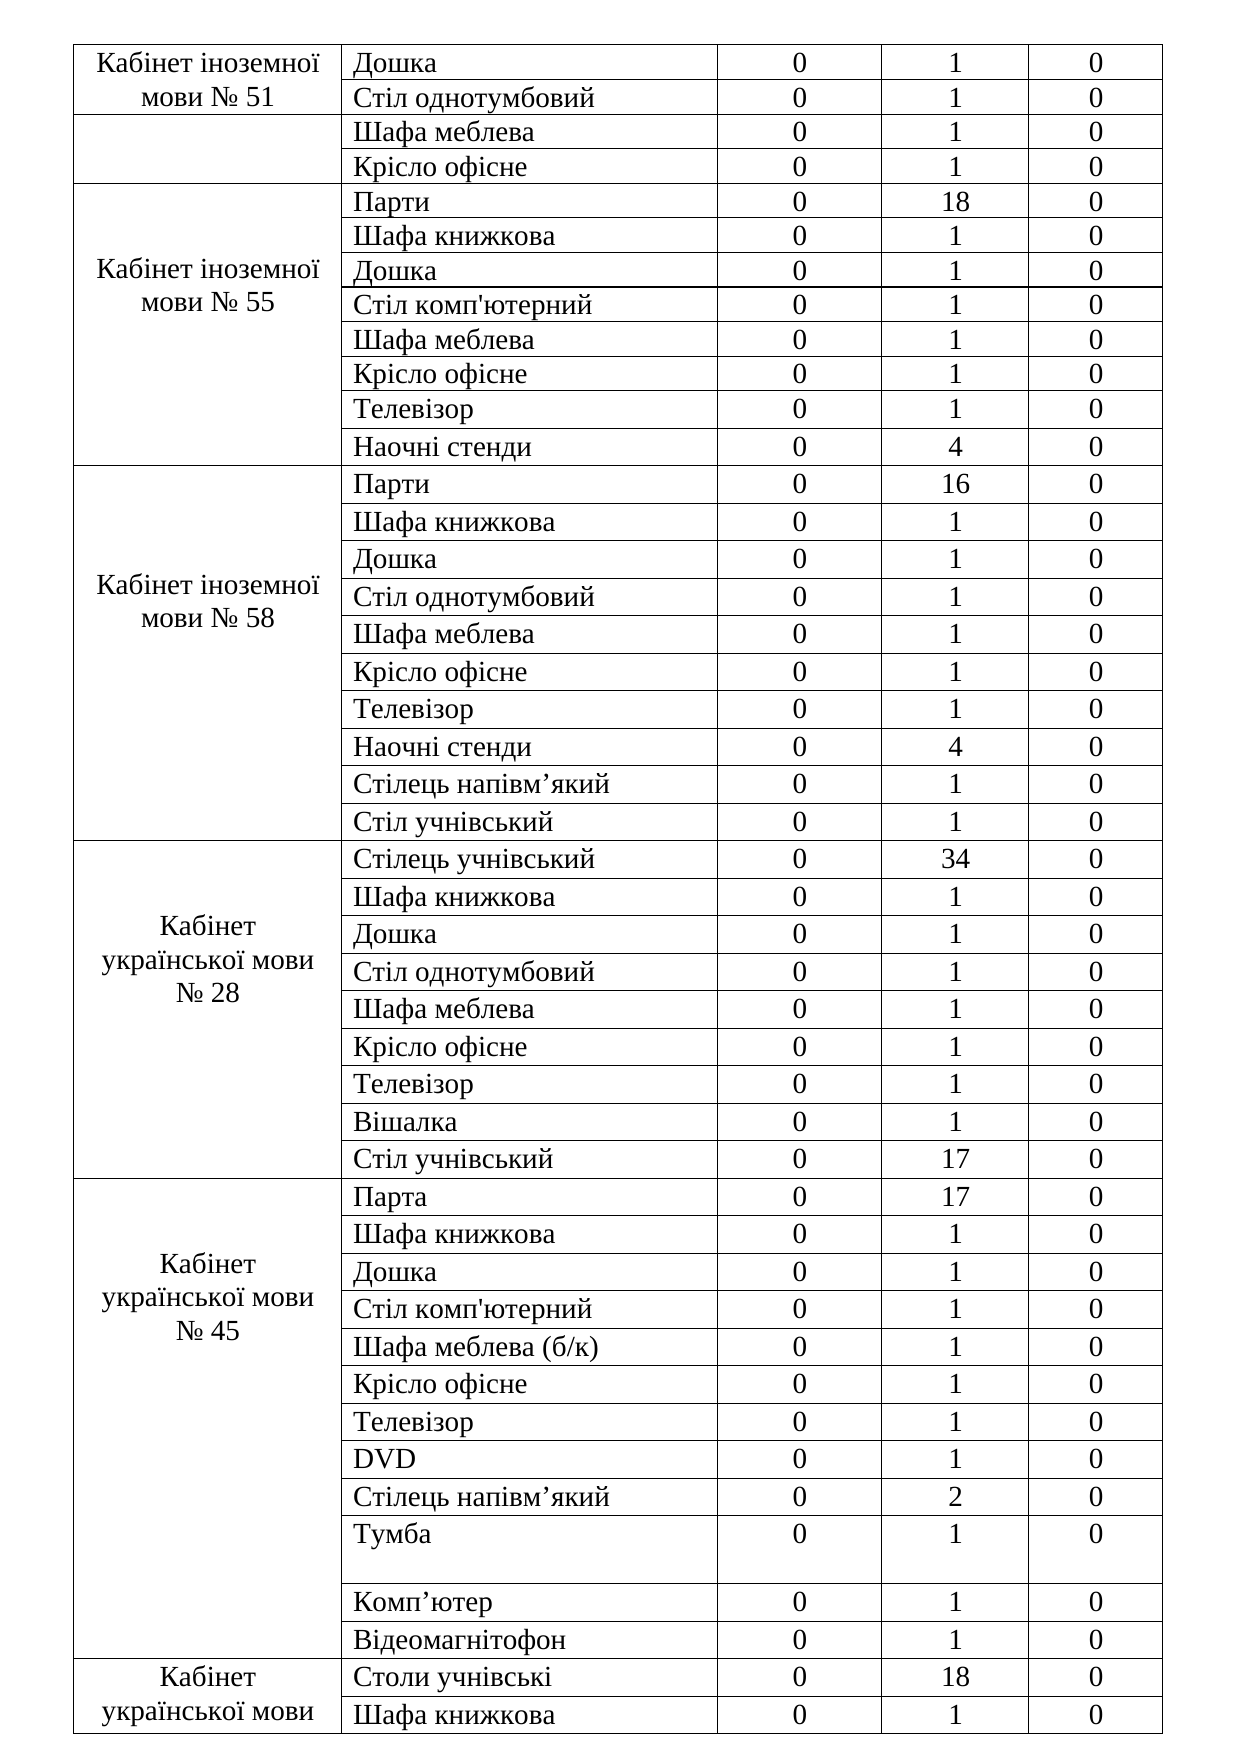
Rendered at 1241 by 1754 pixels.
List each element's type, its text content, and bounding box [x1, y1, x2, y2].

table_cell 0 [718, 391, 881, 428]
table_cell 1 [882, 391, 1028, 428]
table_cell Крісло офісне [342, 1029, 717, 1065]
table_cell Парта [342, 1179, 717, 1215]
table_cell 0 [718, 991, 881, 1028]
table_cell 0 [718, 429, 881, 465]
table_cell Тумба [342, 1516, 717, 1583]
table_cell 0 [718, 218, 881, 252]
table_cell 0 [1029, 1066, 1162, 1103]
table_cell 0 [718, 1441, 881, 1478]
table_cell 0 [718, 841, 881, 878]
table_cell Дошка [342, 253, 717, 286]
table_cell 1 [882, 1329, 1028, 1365]
table_cell 1 [882, 991, 1028, 1028]
table_cell 0 [718, 804, 881, 840]
table_cell 0 [718, 954, 881, 990]
table_cell 1 [882, 541, 1028, 578]
table_cell 0 [718, 1404, 881, 1440]
table_cell 1 [882, 879, 1028, 915]
table_cell 0 [1029, 766, 1162, 803]
table_cell 1 [882, 115, 1028, 148]
table_cell 0 [1029, 654, 1162, 690]
table_cell 0 [1029, 579, 1162, 615]
table_cell 0 [718, 729, 881, 765]
table_cell 0 [718, 1254, 881, 1290]
table_cell 1 [882, 1584, 1028, 1621]
table_cell 0 [1029, 804, 1162, 840]
table_cell Стіл однотумбовий [342, 579, 717, 615]
table_cell 0 [1029, 954, 1162, 990]
table_cell Столи учнівські [342, 1659, 717, 1696]
table_cell Дошка [342, 541, 717, 578]
table_cell 0 [718, 504, 881, 540]
table_cell 0 [718, 916, 881, 953]
table_cell 1 [882, 916, 1028, 953]
table_cell Телевізор [342, 1404, 717, 1440]
table_cell 0 [718, 253, 881, 286]
table_cell 1 [882, 766, 1028, 803]
table_cell Кабінет іноземної мови № 55 [74, 184, 341, 465]
table_cell 0 [1029, 1029, 1162, 1065]
table_cell 1 [882, 1291, 1028, 1328]
table_cell 1 [882, 45, 1028, 79]
table_cell Шафа меблева (б/к) [342, 1329, 717, 1365]
table_cell Шафа книжкова [342, 218, 717, 252]
table_cell Кабінет іноземної мови № 58 [74, 466, 341, 840]
table_cell 34 [882, 841, 1028, 878]
table_cell 1 [882, 504, 1028, 540]
table_cell Шафа книжкова [342, 504, 717, 540]
table_cell 0 [1029, 879, 1162, 915]
table_cell 4 [882, 429, 1028, 465]
table_cell 0 [718, 541, 881, 578]
table_cell Стілець напівм’який [342, 766, 717, 803]
table_cell 1 [882, 1404, 1028, 1440]
table_cell 0 [718, 1697, 881, 1733]
table_cell 0 [718, 357, 881, 390]
table_cell 1 [882, 1216, 1028, 1253]
table_cell 0 [1029, 1141, 1162, 1178]
table_cell 0 [718, 288, 881, 321]
table_cell Комп’ютер [342, 1584, 717, 1621]
table_cell 0 [1029, 357, 1162, 390]
table_cell 0 [1029, 1366, 1162, 1403]
table_cell Шафа меблева [342, 322, 717, 356]
table_cell 0 [718, 1104, 881, 1140]
table_cell 1 [882, 1697, 1028, 1733]
table_cell 0 [718, 1584, 881, 1621]
table_cell 0 [718, 184, 881, 217]
table_cell 1 [882, 253, 1028, 286]
table_cell Телевізор [342, 691, 717, 728]
table_cell 0 [718, 115, 881, 148]
table_cell 17 [882, 1179, 1028, 1215]
table_cell Кабінет української мови № 52 [74, 1659, 341, 1733]
table_cell Шафа книжкова [342, 1697, 717, 1733]
table_cell 1 [882, 1366, 1028, 1403]
table_cell Стіл комп'ютерний [342, 1291, 717, 1328]
table_cell Шафа книжкова [342, 879, 717, 915]
table_cell 2 [882, 1479, 1028, 1515]
table_cell Дошка [342, 45, 717, 79]
table_cell 4 [882, 729, 1028, 765]
table_cell Шафа меблева [342, 991, 717, 1028]
table_cell 0 [718, 1179, 881, 1215]
table_cell 0 [1029, 1697, 1162, 1733]
table_cell 0 [1029, 916, 1162, 953]
table_cell 0 [1029, 322, 1162, 356]
table_cell 1 [882, 954, 1028, 990]
table_cell 0 [718, 1291, 881, 1328]
table_cell 0 [718, 80, 881, 113]
table_cell 0 [1029, 149, 1162, 183]
table_cell 0 [718, 1029, 881, 1065]
table_cell 0 [1029, 1622, 1162, 1658]
table_cell 0 [1029, 253, 1162, 286]
table_cell 0 [718, 1479, 881, 1515]
table_cell 0 [718, 691, 881, 728]
table_cell Кабінет української мови № 28 [74, 841, 341, 1178]
table_cell 0 [1029, 429, 1162, 465]
table_cell 1 [882, 288, 1028, 321]
table_cell 0 [1029, 841, 1162, 878]
table_cell Відеомагнітофон [342, 1622, 717, 1658]
table_cell 0 [718, 1516, 881, 1583]
table_cell 0 [718, 1366, 881, 1403]
table_cell Шафа книжкова [342, 1216, 717, 1253]
table_cell 1 [882, 616, 1028, 653]
table_cell 0 [1029, 616, 1162, 653]
table_cell 0 [1029, 218, 1162, 252]
table_cell 0 [1029, 1179, 1162, 1215]
table_cell 1 [882, 1441, 1028, 1478]
table_cell Телевізор [342, 391, 717, 428]
table_cell 0 [1029, 729, 1162, 765]
table_cell 0 [1029, 1216, 1162, 1253]
table_cell 0 [718, 579, 881, 615]
table_cell 1 [882, 1622, 1028, 1658]
table_cell Телевізор [342, 1066, 717, 1103]
table_cell Дошка [342, 1254, 717, 1290]
table_cell 0 [1029, 1254, 1162, 1290]
table_cell 1 [882, 218, 1028, 252]
table_cell 18 [882, 184, 1028, 217]
table_cell Стіл комп'ютерний [342, 288, 717, 321]
table_cell 1 [882, 1066, 1028, 1103]
table_cell 0 [718, 1622, 881, 1658]
table_cell Вішалка [342, 1104, 717, 1140]
table_cell Парти [342, 466, 717, 503]
table_cell 0 [1029, 288, 1162, 321]
table_cell 0 [1029, 991, 1162, 1028]
table_cell 1 [882, 1104, 1028, 1140]
table_cell 1 [882, 357, 1028, 390]
table_cell Дошка [342, 916, 717, 953]
table_cell 1 [882, 322, 1028, 356]
table_cell Стіл однотумбовий [342, 954, 717, 990]
table_cell 0 [718, 1659, 881, 1696]
table_cell 0 [1029, 80, 1162, 113]
table_cell 18 [882, 1659, 1028, 1696]
table_cell 0 [1029, 1584, 1162, 1621]
table_cell 1 [882, 1516, 1028, 1583]
table_cell 0 [718, 879, 881, 915]
table_cell DVD [342, 1441, 717, 1478]
table_cell 0 [1029, 1329, 1162, 1365]
table_cell Крісло офісне [342, 357, 717, 390]
table_cell 0 [1029, 45, 1162, 79]
table_cell [74, 115, 341, 183]
table_cell 0 [718, 466, 881, 503]
table_cell 0 [718, 1216, 881, 1253]
table_cell Парти [342, 184, 717, 217]
table_cell Шафа меблева [342, 115, 717, 148]
table_cell Крісло офісне [342, 149, 717, 183]
table_cell 1 [882, 80, 1028, 113]
table_cell 0 [718, 45, 881, 79]
table_cell Шафа меблева [342, 616, 717, 653]
table_cell 16 [882, 466, 1028, 503]
table_cell 0 [1029, 541, 1162, 578]
table_cell 1 [882, 804, 1028, 840]
table_cell 0 [718, 1066, 881, 1103]
table_cell Стіл учнівський [342, 1141, 717, 1178]
table_cell Кабінет української мови № 45 [74, 1179, 341, 1658]
table_cell Стілець напівм’який [342, 1479, 717, 1515]
table_cell Крісло офісне [342, 654, 717, 690]
table_cell 0 [718, 1329, 881, 1365]
table_cell 0 [1029, 184, 1162, 217]
table_cell Наочні стенди [342, 429, 717, 465]
table_cell 0 [1029, 1291, 1162, 1328]
table_cell 0 [1029, 1404, 1162, 1440]
table_cell Стіл учнівський [342, 804, 717, 840]
table_cell 0 [1029, 1659, 1162, 1696]
table_cell 0 [1029, 504, 1162, 540]
table_cell 0 [1029, 391, 1162, 428]
table_cell 0 [1029, 1516, 1162, 1583]
table_cell 0 [718, 1141, 881, 1178]
table_cell Стіл однотумбовий [342, 80, 717, 113]
table_cell 0 [1029, 466, 1162, 503]
table_cell 1 [882, 579, 1028, 615]
table_cell 0 [718, 616, 881, 653]
table_cell Стілець учнівський [342, 841, 717, 878]
table_cell Крісло офісне [342, 1366, 717, 1403]
table_cell 0 [1029, 115, 1162, 148]
table_cell 1 [882, 149, 1028, 183]
table_cell 0 [718, 654, 881, 690]
table_cell 0 [1029, 1441, 1162, 1478]
table_cell 1 [882, 691, 1028, 728]
table_cell 1 [882, 1254, 1028, 1290]
table_cell 0 [1029, 1104, 1162, 1140]
table_cell 17 [882, 1141, 1028, 1178]
table_cell 1 [882, 1029, 1028, 1065]
table_cell 0 [1029, 1479, 1162, 1515]
table_cell Наочні стенди [342, 729, 717, 765]
table_cell 1 [882, 654, 1028, 690]
table_cell 0 [1029, 691, 1162, 728]
table_cell 0 [718, 149, 881, 183]
table_cell 0 [718, 322, 881, 356]
table_cell 0 [718, 766, 881, 803]
